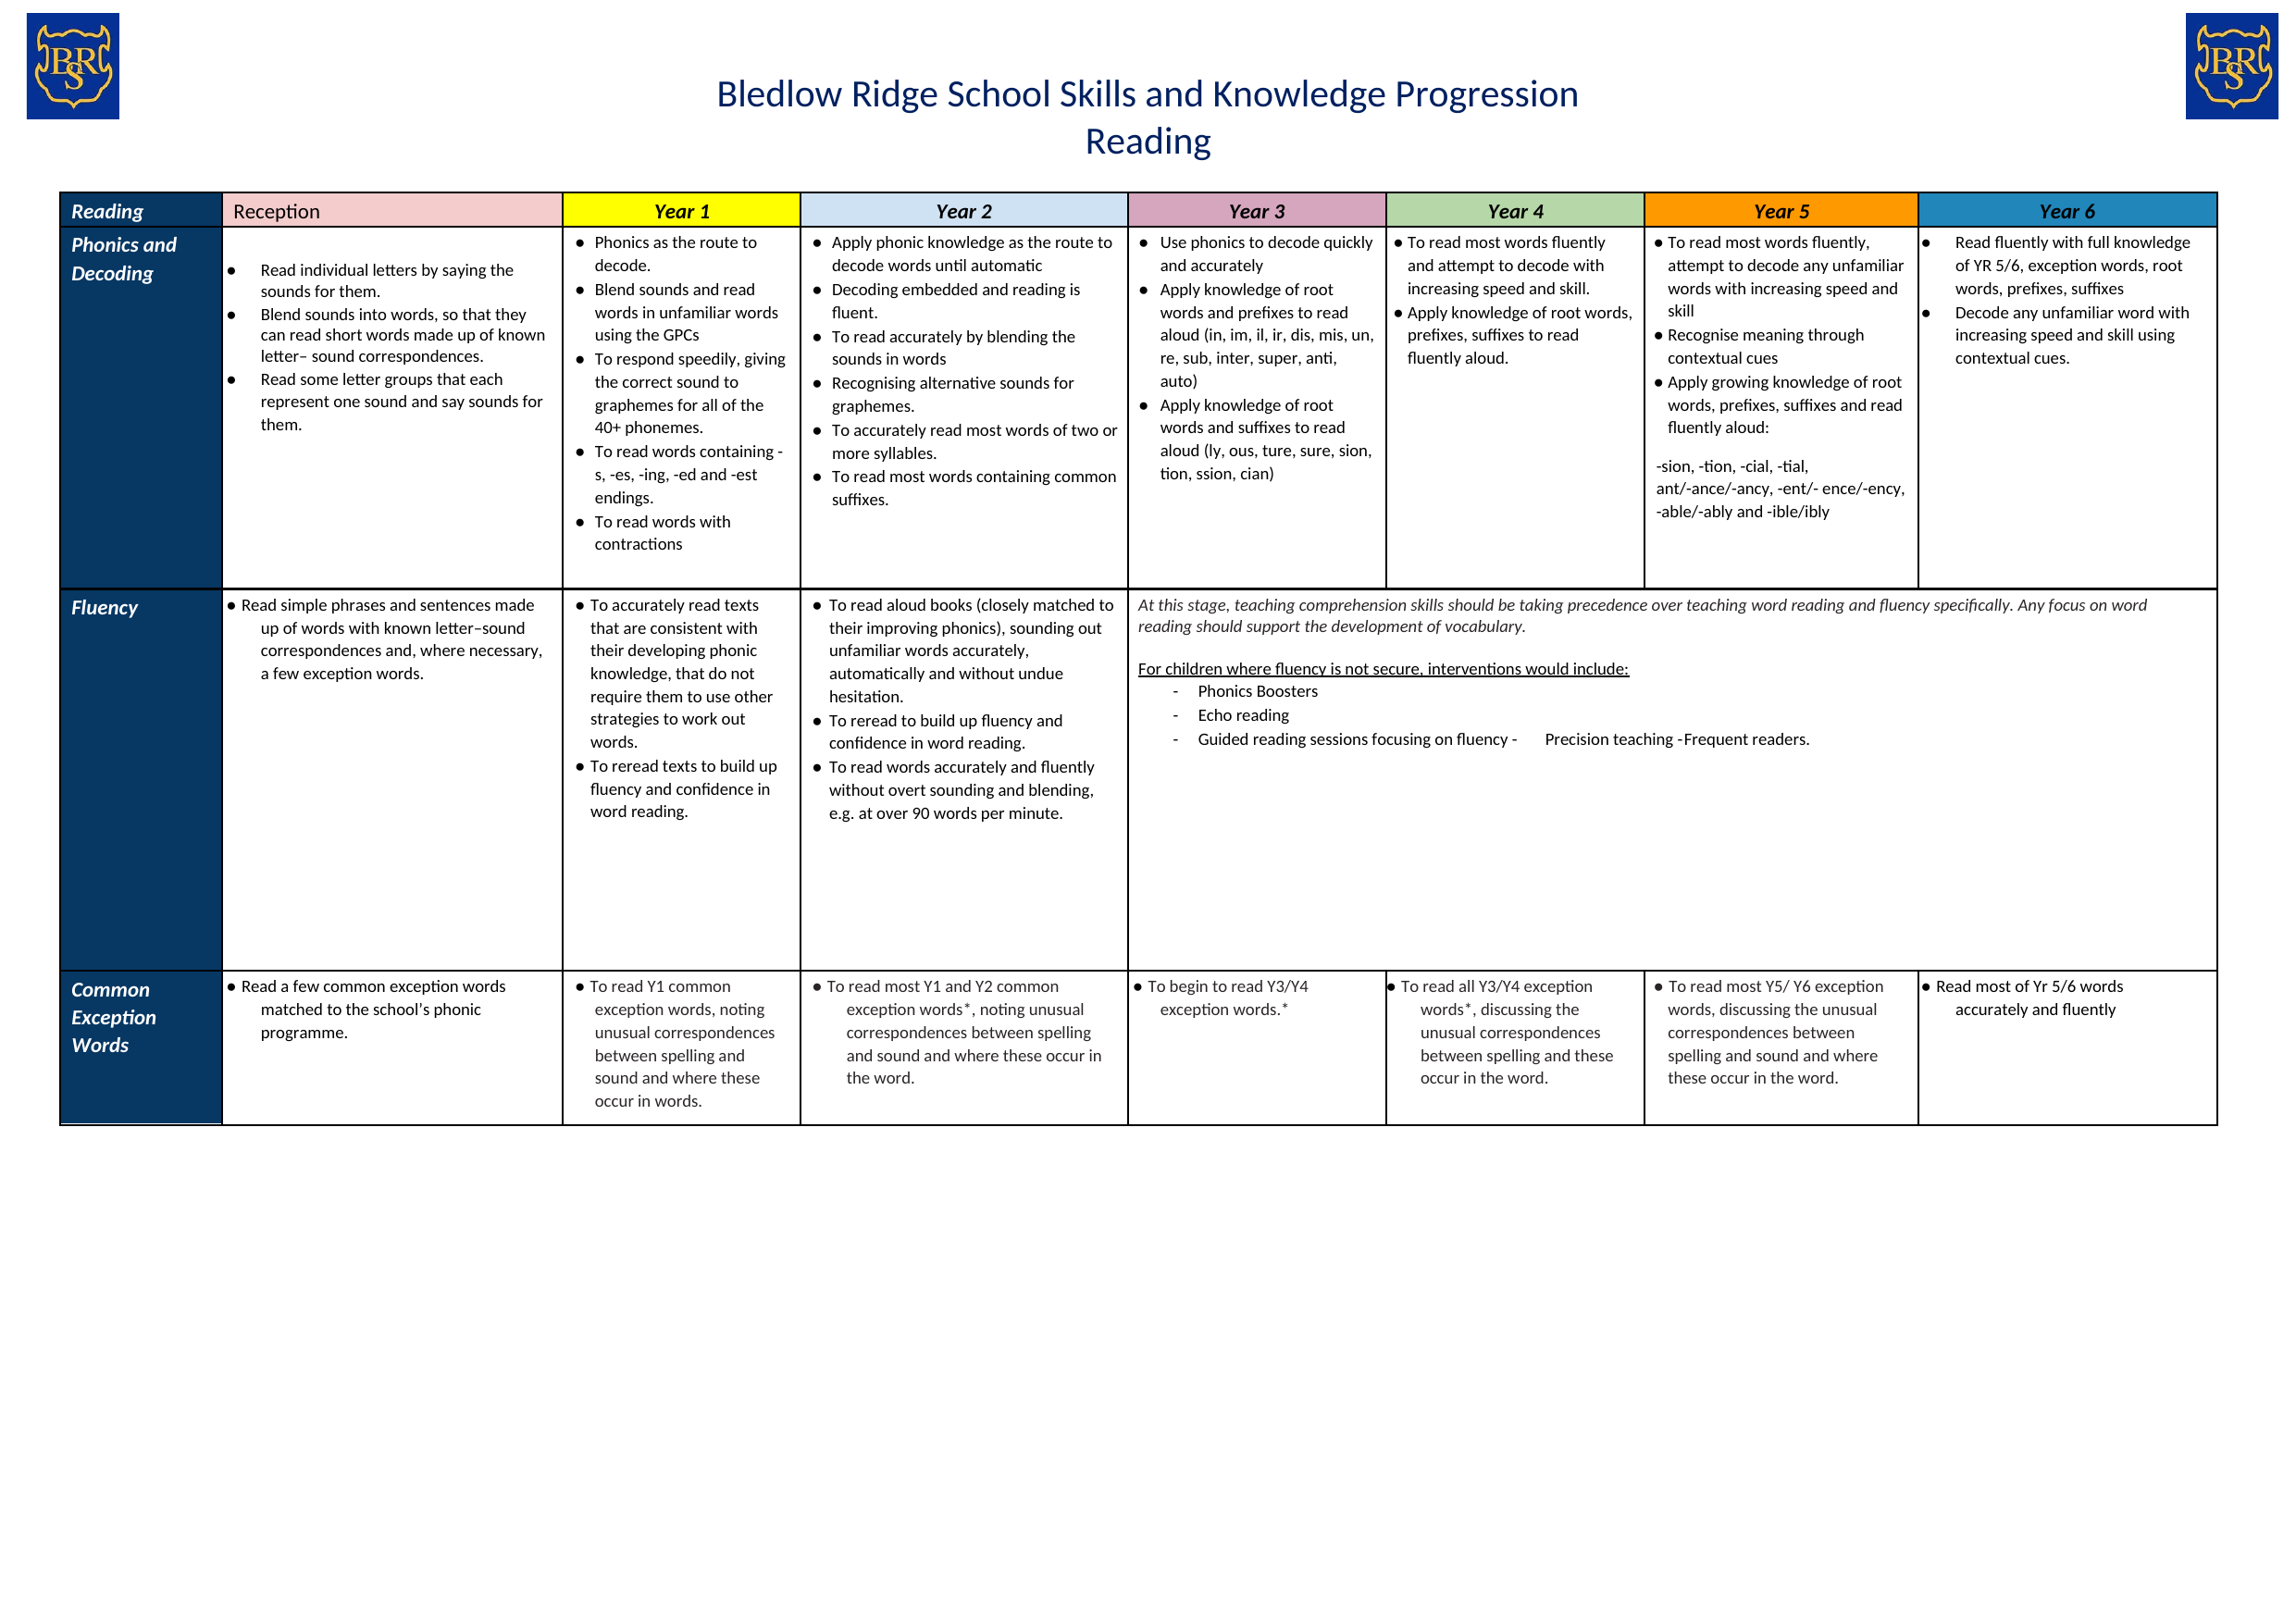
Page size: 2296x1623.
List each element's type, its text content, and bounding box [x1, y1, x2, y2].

picture [26, 13, 119, 119]
table_cell To accurately read texts that are consistent with their developing phonic knowledge, that do not require them to use other strategies to work out words. To reread texts to build up fluency and confidence in word reading. [564, 590, 800, 970]
table_header Reception [223, 193, 562, 226]
table_cell ● To begin to read Y3/Y4 exception words.* [1129, 972, 1385, 1123]
table_header Year 2 [801, 193, 1127, 226]
table_cell Read fluently with full knowledge of YR 5/6, exception words, root words, prefixes, suffixes Decode any unfamiliar word with increasing speed and skill using contextual cues. [1919, 228, 2216, 588]
table_cell ● To read all Y3/Y4 exception words*, discussing the unusual correspondences between spelling and these occur in the word. [1387, 972, 1644, 1123]
table_cell ● To read most Y1 and Y2 common exception words*, noting unusual correspondences between spelling and sound and where these occur in the word. [801, 972, 1127, 1123]
table_cell To read aloud books (closely matched to their improving phonics), sounding out unfamiliar words accurately, automatically and without undue hesitation. To reread to build up fluency and confidence in word reading. To read words accurately and fluently without overt sounding and blending, e.g. at over 90 words per minute. [801, 590, 1127, 970]
table_cell Common Exception Words [61, 972, 221, 1123]
table_header Year 4 [1387, 193, 1644, 226]
table_cell ● Read simple phrases and sentences made up of words with known letter–sound correspondences and, where necessary, a few exception words. [223, 590, 562, 970]
table_header Year 6 [1919, 193, 2216, 226]
table_cell ● Read most of Yr 5/6 words accurately and fluently [1919, 972, 2216, 1123]
table_header Year 1 [564, 193, 800, 226]
table_cell Use phonics to decode quickly and accurately Apply knowledge of root words and prefixes to read aloud (in, im, il, ir, dis, mis, un, re, sub, inter, super, anti, auto) Apply knowledge of root words and suffixes to read aloud (ly, ous, ture, sure, sion, tion, ssion, cian) [1129, 228, 1385, 588]
table_cell ● To read most Y5/ Y6 exception words, discussing the unusual correspondences between spelling and sound and where these occur in the word. [1645, 972, 1917, 1123]
table_cell To read most words fluently and attempt to decode with increasing speed and skill. Apply knowledge of root words, prefixes, suffixes to read fluently aloud. [1387, 228, 1644, 588]
picture [2186, 13, 2279, 119]
table_cell Apply phonic knowledge as the route to decode words until automatic Decoding embedded and reading is fluent. To read accurately by blending the sounds in words Recognising alternative sounds for graphemes. To accurately read most words of two or more syllables. To read most words containing common suffixes. [801, 228, 1127, 588]
table_cell Phonics as the route to decode. Blend sounds and read words in unfamiliar words using the GPCs To respond speedily, giving the correct sound to graphemes for all of the 40+ phonemes. To read words containing -s, -es, -ing, -ed and -est endings. To read words with contractions [564, 228, 800, 588]
table_header Year 3 [1129, 193, 1385, 226]
table_header Year 5 [1645, 193, 1917, 226]
table_cell To read most words fluently, attempt to decode any unfamiliar words with increasing speed and skill Recognise meaning through contextual cues Apply growing knowledge of root words, prefixes, suffixes and read fluently aloud: -sion, -tion, -cial, -tial, ant/-ance/-ancy, -ent/- ence/-ency, -able/-ably and -ible/ibly [1645, 228, 1917, 588]
table_cell ● Read a few common exception words matched to the school’s phonic programme. [223, 972, 562, 1123]
table_cell Phonics and Decoding [61, 228, 221, 588]
table_header Reading [61, 193, 221, 226]
table_cell Fluency [61, 590, 221, 970]
table_cell ● To read Y1 common exception words, noting unusual correspondences between spelling and sound and where these occur in words. [564, 972, 800, 1123]
table_cell Read individual letters by saying the sounds for them. Blend sounds into words, so that they can read short words made up of known letter– sound correspondences. Read some letter groups that each represent one sound and say sounds for them. [223, 228, 562, 588]
table_cell At this stage, teaching comprehension skills should be taking precedence over teaching word reading and fluency specifically. Any focus on word reading should support the development of vocabulary. For children where fluency is not secure, interventions would include: Phonics Boosters Echo reading Guided reading sessions focusing on fluency - Precision teaching - Frequent readers. [1129, 590, 2216, 970]
